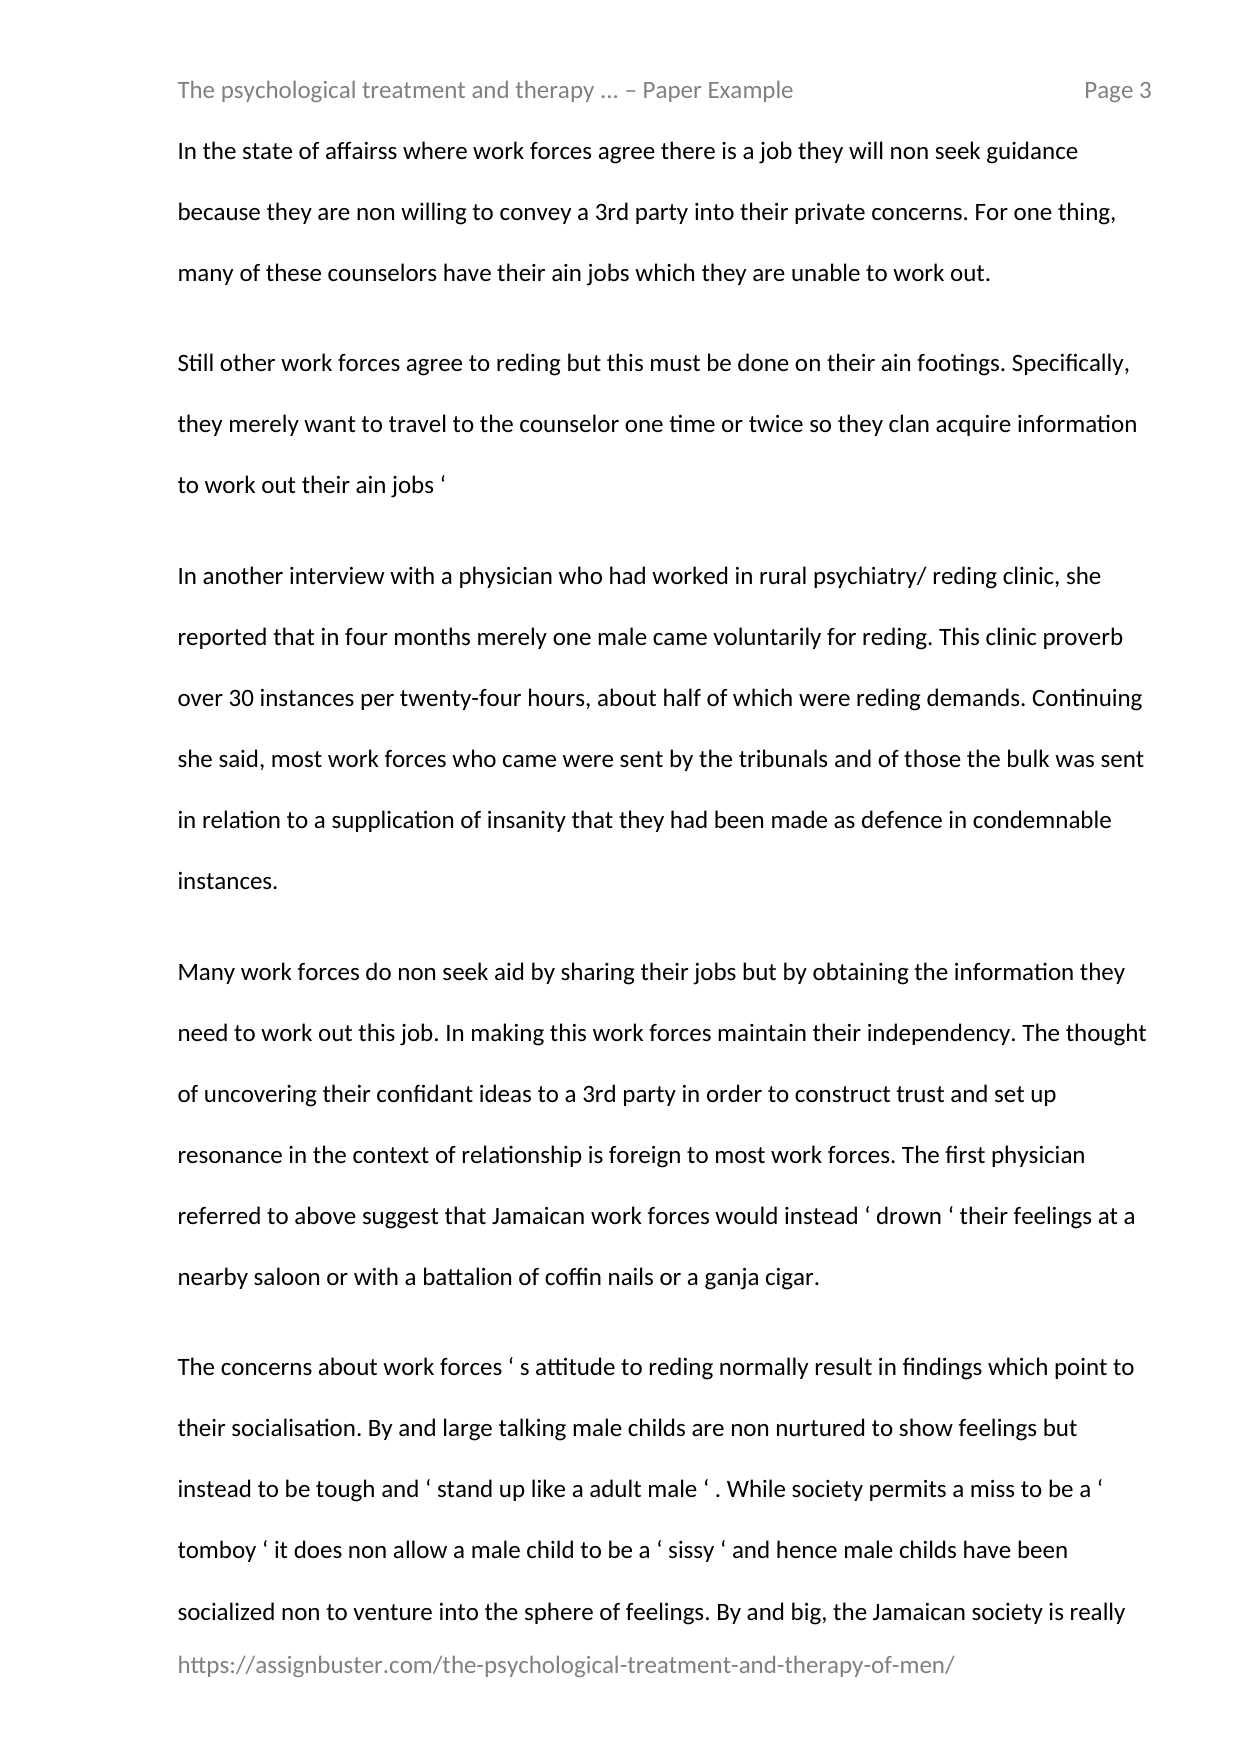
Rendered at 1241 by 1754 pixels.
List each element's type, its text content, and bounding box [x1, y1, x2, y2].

text In the state of affairss where work forces agree there is a job they will non seek guidance because they are non willing to convey a 3rd party into their private concerns. For one thing, many of these counselors have their ain jobs which they are unable to work out. [177, 135, 1152, 287]
text In another interview with a physician who had worked in rural psychiatry/ reding clinic, she reported that in four months merely one male came voluntarily for reding. This clinic proverb over 30 instances per twenty-four hours, about half of which were reding demands. Continuing she said, most work forces who came were sent by the tribunals and of those the bulk was sent in relation to a supplication of insanity that they had been made as defence in condemnable instances. [177, 560, 1152, 896]
text Many work forces do non seek aid by sharing their jobs but by obtaining the information they need to work out this job. In making this work forces maintain their independency. The thought of uncovering their confidant ideas to a 3rd party in order to construct trust and set up resonance in the context of relationship is foreign to most work forces. The first physician referred to above suggest that Jamaican work forces would instead ‘ drown ‘ their feelings at a nearby saloon or with a battalion of coffin nails or a ganja cigar. [177, 956, 1152, 1291]
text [177, 1351, 1152, 1626]
text Still other work forces agree to reding but this must be done on their ain footings. Specifically, they merely want to travel to the counselor one time or twice so they clan acquire information to work out their ain jobs ‘ [177, 347, 1152, 500]
